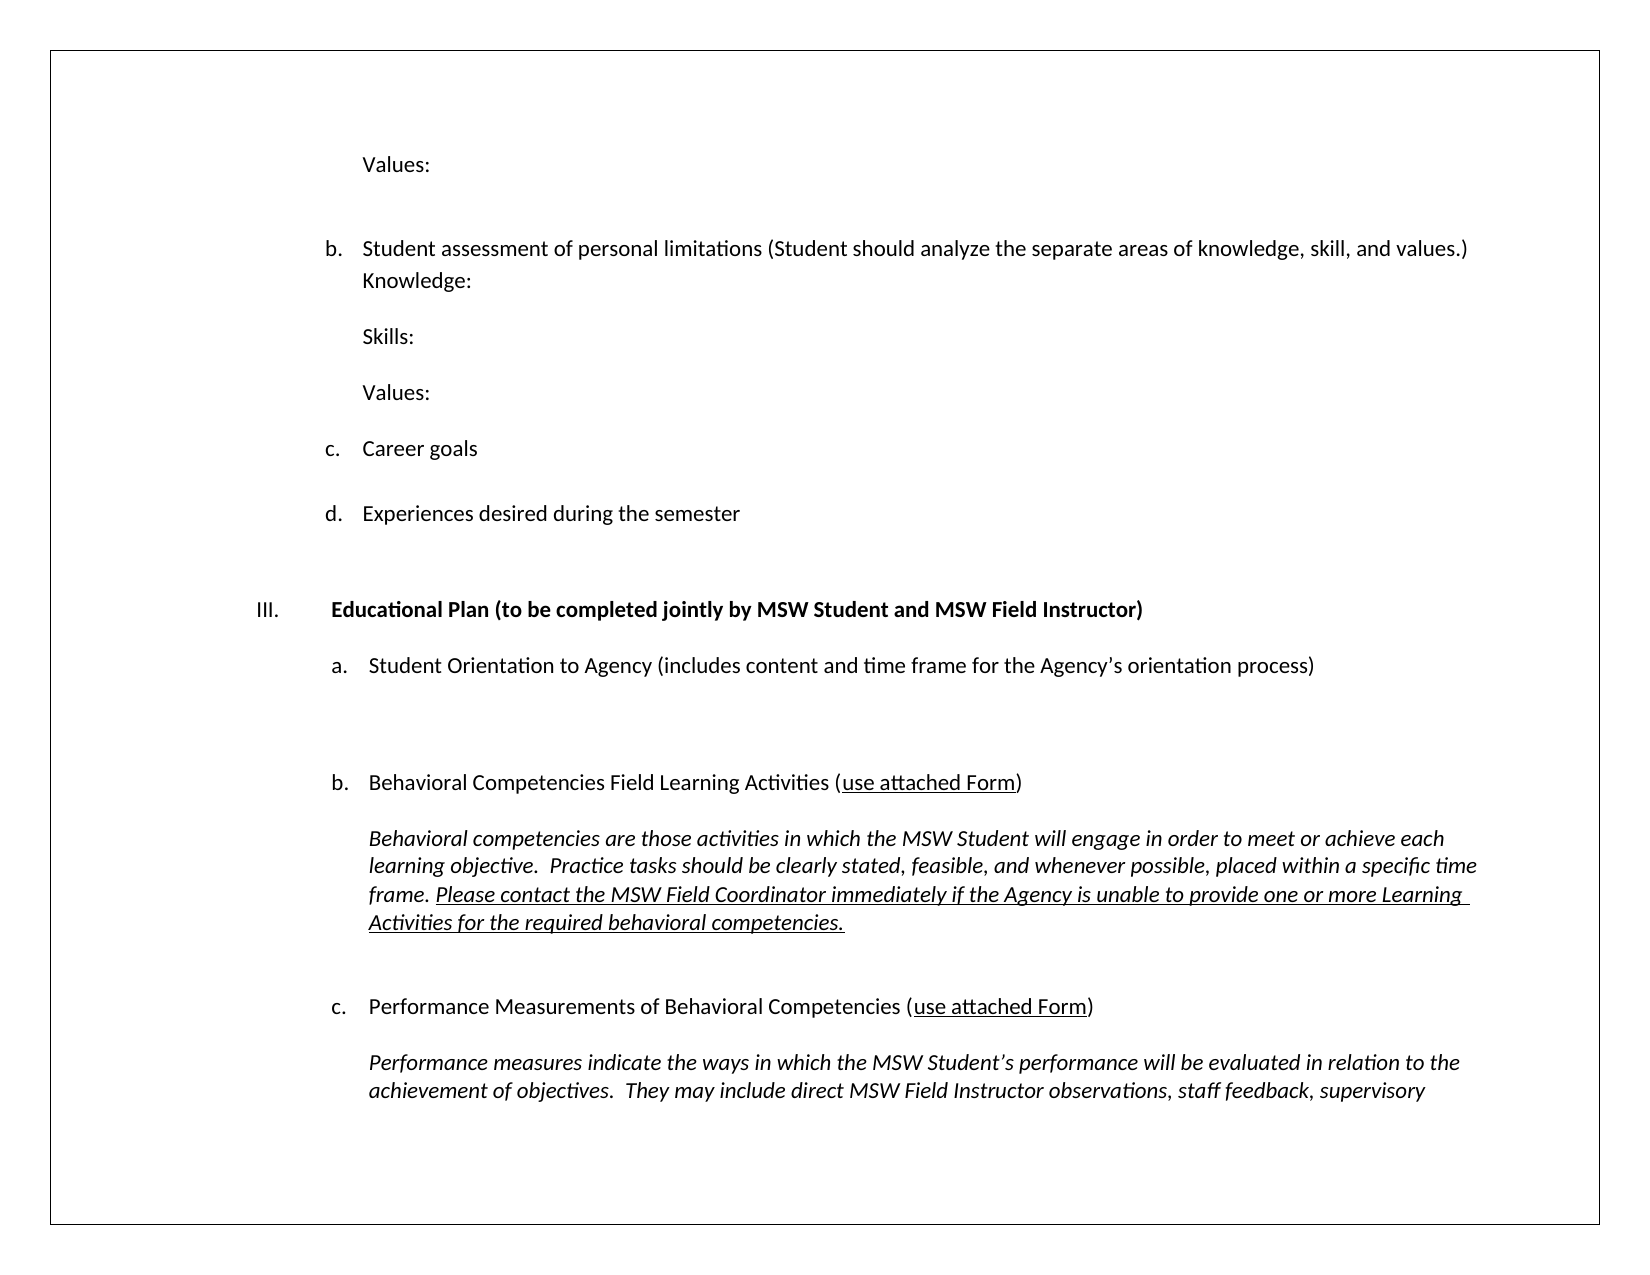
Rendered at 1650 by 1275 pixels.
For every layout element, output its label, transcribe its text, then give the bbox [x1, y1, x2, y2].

list c. Performance Measurements of Behavioral Competencies (use attached Form) [331, 992, 1500, 1020]
list Experiences desired during the semester [325, 499, 1500, 527]
text Skills: [362, 322, 1500, 350]
text Values: [362, 150, 1500, 178]
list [369, 1048, 1500, 1104]
list Student assessment of personal limitations (Student should analyze the separate areas of knowledge, skill, and values.) [325, 234, 1500, 262]
text Values: [150, 378, 1500, 406]
list Student Orientation to Agency (includes content and time frame for the Agency’s orientation process) [331, 651, 1500, 679]
list Career goals [325, 434, 1500, 462]
list b. Behavioral Competencies Field Learning Activities (use attached Form) [331, 768, 1500, 796]
list III. Educational Plan (to be completed jointly by MSW Student and MSW Field Instructor) [256, 595, 1500, 623]
text Knowledge: [362, 266, 1500, 294]
list Behavioral competencies are those activities in which the MSW Student will engage in order to meet or achieve each learning objective. Practice tasks should be clearly stated, feasible, and whenever possible, placed within a specific time frame. Please contact the MSW Field Coordinator immediately if the Agency is unable to provide one or more Learning Activities for the required behavioral competencies. [369, 824, 1500, 936]
